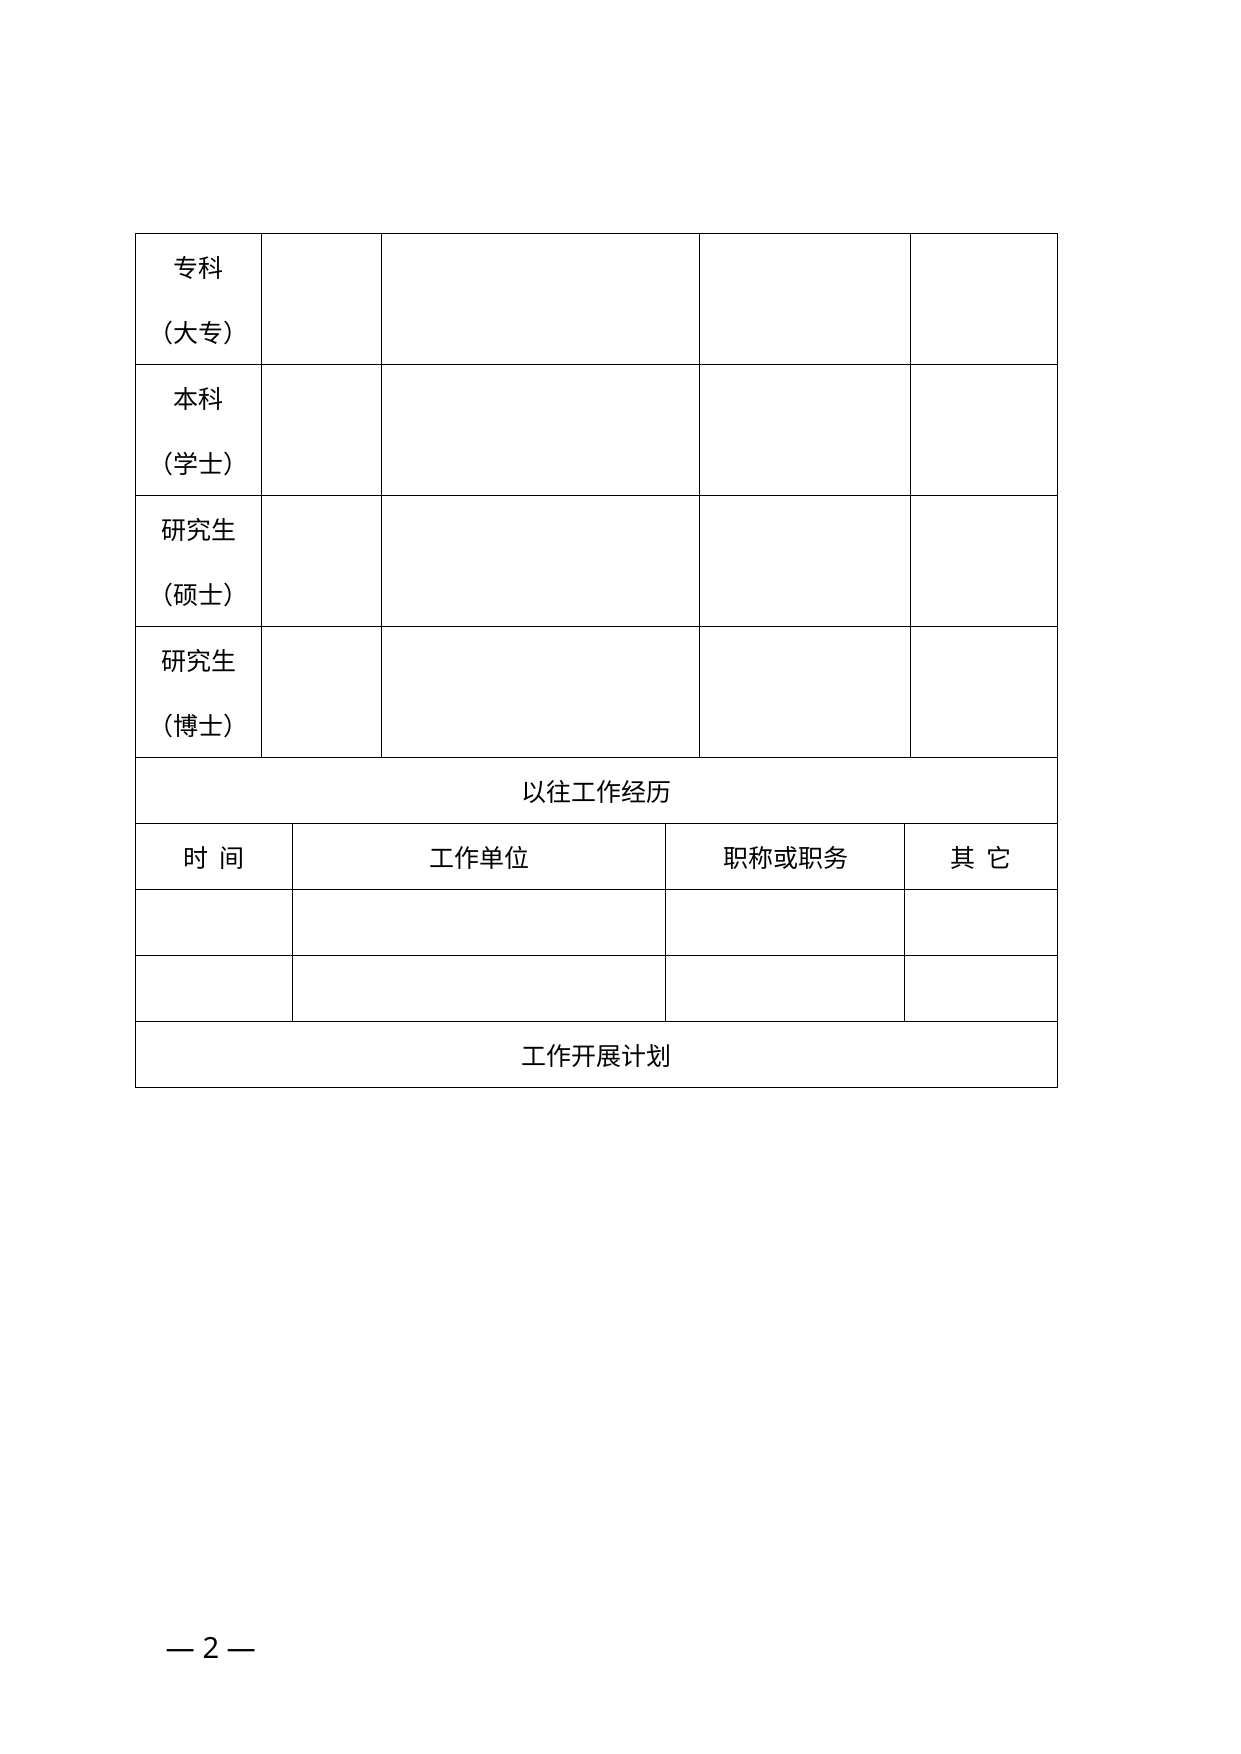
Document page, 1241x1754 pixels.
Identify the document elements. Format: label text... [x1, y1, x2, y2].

table_cell [905, 890, 1057, 955]
table_cell [262, 627, 381, 757]
table_cell [700, 496, 910, 626]
table_cell [666, 890, 904, 955]
table_cell 其 它 [905, 824, 1057, 889]
table_cell [382, 365, 699, 495]
table_cell 工作开展计划 [136, 1022, 1057, 1087]
table_cell 本科 （学士） [136, 365, 261, 495]
table_cell 研究生 （硕士） [136, 496, 261, 626]
table_cell 研究生 （博士） [136, 627, 261, 757]
table_cell 专科 （大专） [136, 234, 261, 364]
table_cell [700, 365, 910, 495]
table_cell [136, 890, 292, 955]
table_cell [911, 365, 1057, 495]
table_cell 工作单位 [293, 824, 665, 889]
table_cell [382, 234, 699, 364]
table_cell [262, 365, 381, 495]
table_cell [293, 956, 665, 1021]
table_cell 以往工作经历 [136, 758, 1057, 823]
table_cell [136, 956, 292, 1021]
table_cell 职称或职务 [666, 824, 904, 889]
table_cell [666, 956, 904, 1021]
table_cell [911, 627, 1057, 757]
table_cell 时 间 [136, 824, 292, 889]
table_cell [293, 890, 665, 955]
table_cell [262, 496, 381, 626]
table_cell [700, 234, 910, 364]
table_cell [382, 627, 699, 757]
table_cell [262, 234, 381, 364]
table_cell [911, 234, 1057, 364]
table_cell [905, 956, 1057, 1021]
table_cell [911, 496, 1057, 626]
table_cell [700, 627, 910, 757]
table_cell [382, 496, 699, 626]
